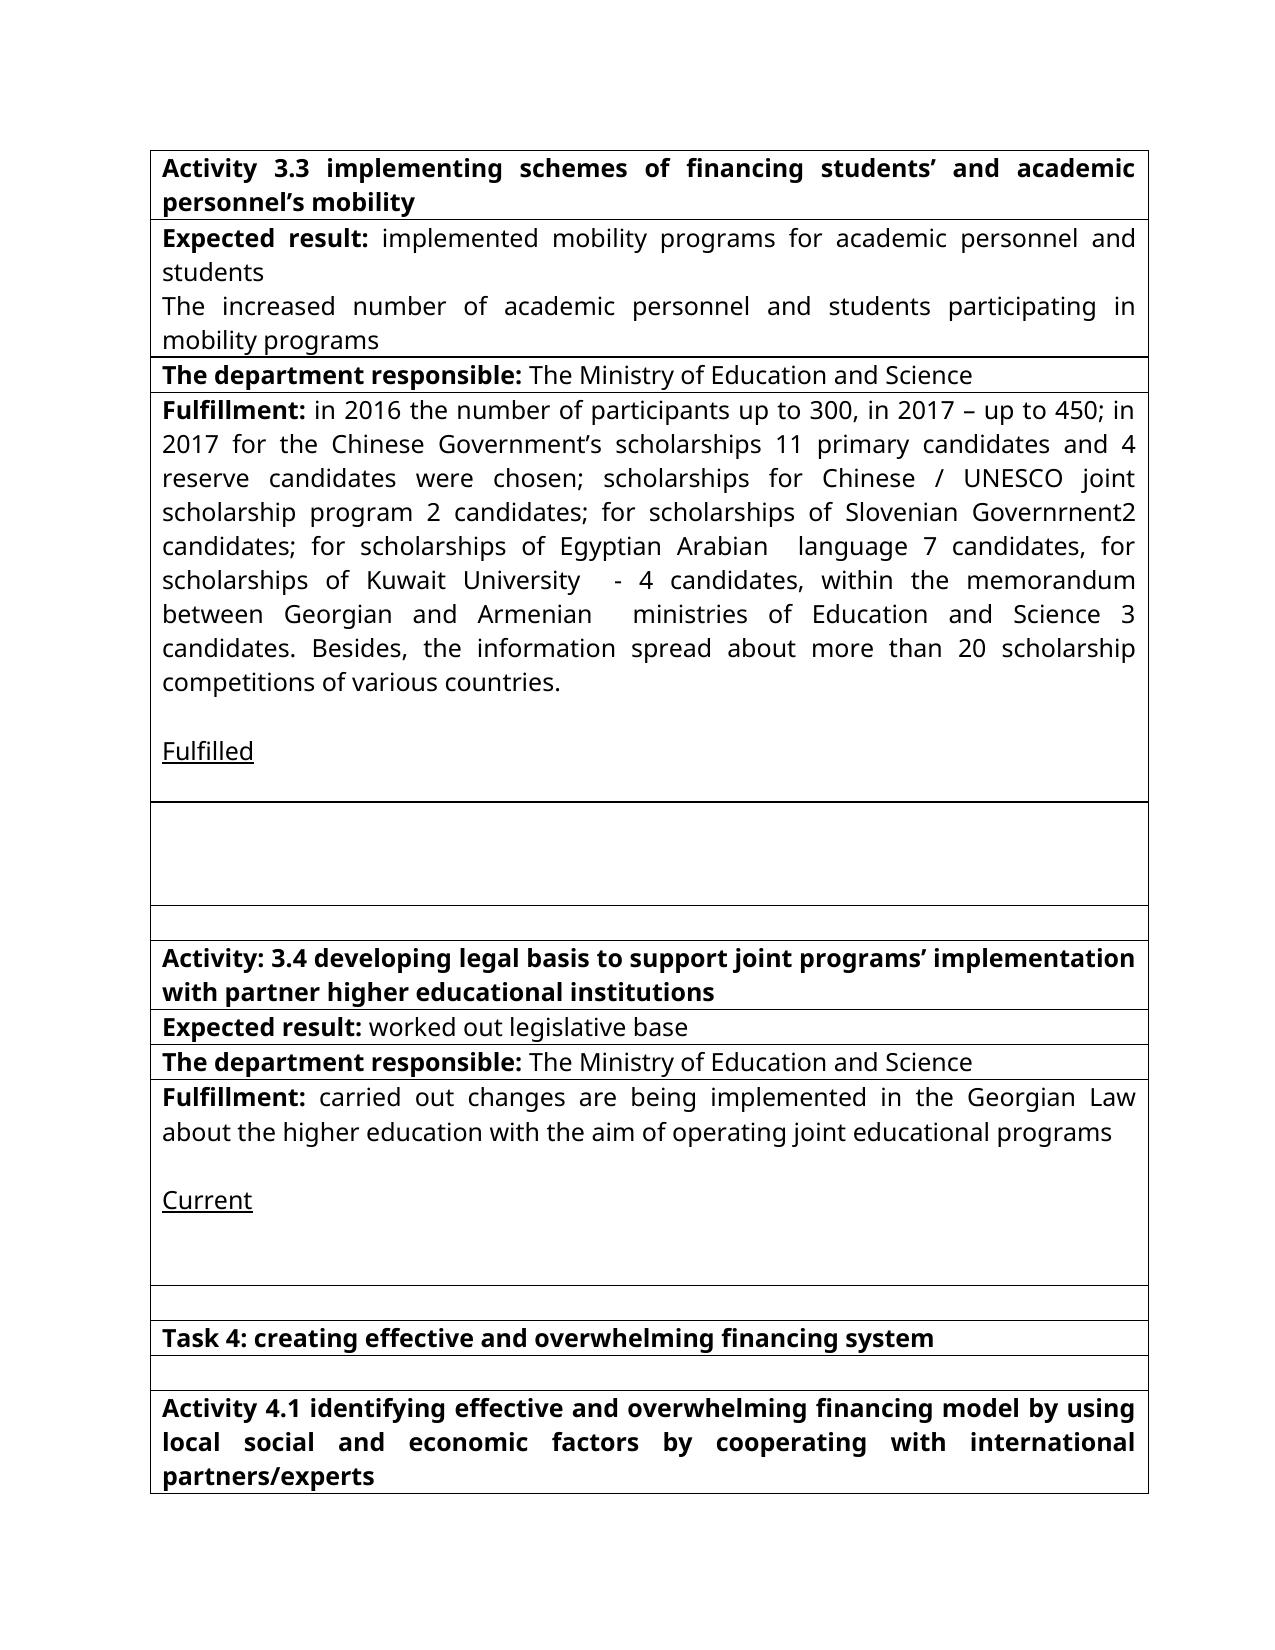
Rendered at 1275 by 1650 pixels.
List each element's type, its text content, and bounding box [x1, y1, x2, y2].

table_cell [151, 1286, 1148, 1319]
table_cell The department responsible: The Ministry of Education and Science [151, 1045, 1148, 1079]
table_cell Task 4: creating effective and overwhelming financing system [151, 1321, 1148, 1355]
table_cell [151, 803, 1148, 904]
table_cell Fulfillment: carried out changes are being implemented in the Georgian Law about the higher education with the aim of operating joint educational programs Current [151, 1080, 1148, 1284]
table_cell Expected result: implemented mobility programs for academic personnel and students The increased number of academic personnel and students participating in mobility programs [151, 220, 1148, 356]
table_cell Activity 4.1 identifying effective and overwhelming financing model by using local social and economic factors by cooperating with international partners/experts [151, 1391, 1148, 1493]
table_cell [151, 1356, 1148, 1390]
table_cell Expected result: worked out legislative base [151, 1010, 1148, 1044]
table_cell [151, 906, 1148, 940]
table_cell The department responsible: The Ministry of Education and Science [151, 358, 1148, 392]
table_cell Activity: 3.4 developing legal basis to support joint programs’ implementation with partner higher educational institutions [151, 941, 1148, 1009]
table_cell Activity 3.3 implementing schemes of financing students’ and academic personnel’s mobility [151, 151, 1148, 219]
table_cell Fulfillment: in 2016 the number of participants up to 300, in 2017 – up to 450; in 2017 for the Chinese Government’s scholarships 11 primary candidates and 4 reserve candidates were chosen; scholarships for Chinese / UNESCO joint scholarship program 2 candidates; for scholarships of Slovenian Governrnent2 candidates; for scholarships of Egyptian Arabian language 7 candidates, for scholarships of Kuwait University - 4 candidates, within the memorandum between Georgian and Armenian ministries of Education and Science 3 candidates. Besides, the information spread about more than 20 scholarship competitions of various countries. Fulfilled [151, 393, 1148, 801]
